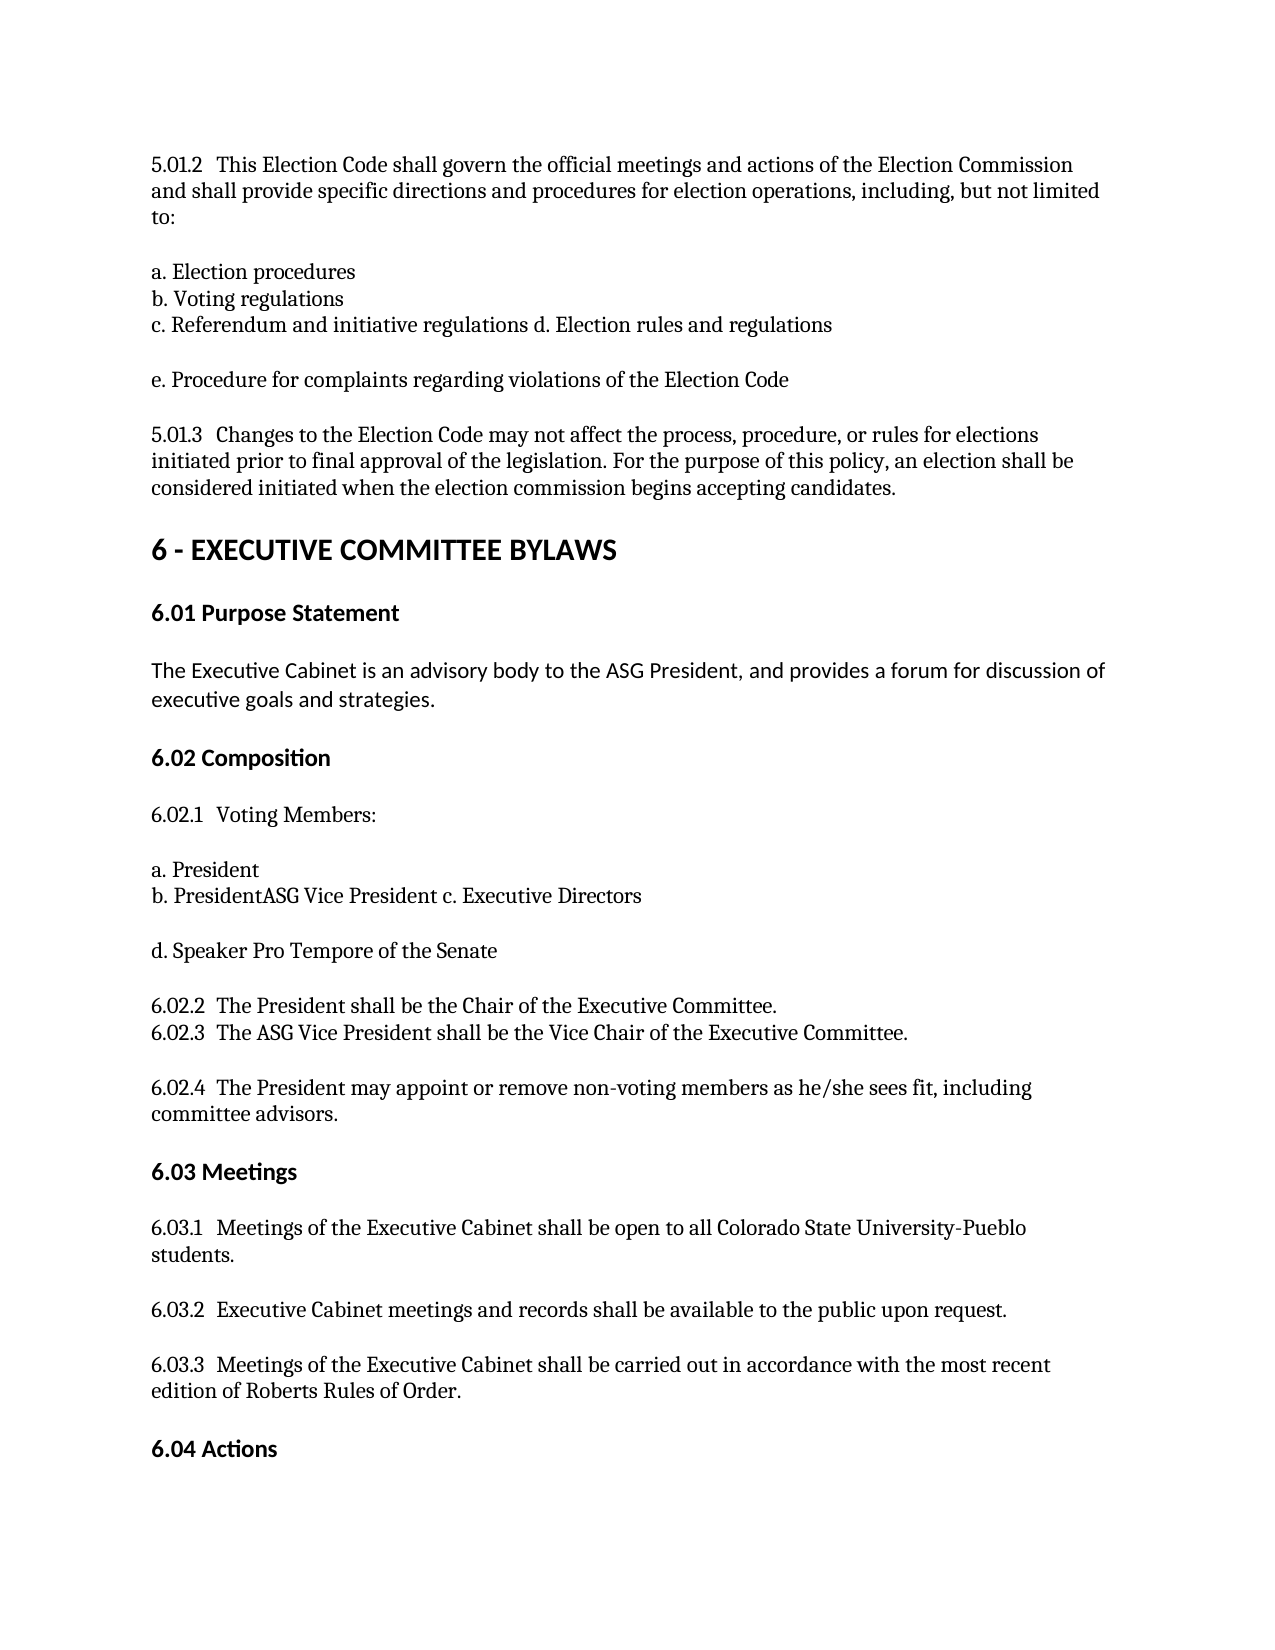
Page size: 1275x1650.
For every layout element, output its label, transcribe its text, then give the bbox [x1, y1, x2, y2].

subtitle - EXECUTIVE COMMITTEE BYLAWS [151, 530, 1244, 568]
list Referendum and initiative regulations d. Election rules and regulations [151, 312, 1244, 338]
list Changes to the Election Code may not affect the process, procedure, or rules for elections initiated prior to final approval of the legislation. For the purpose of this policy, an election shall be considered initiated when the election commission begins accepting candidates. [151, 422, 1115, 501]
list Voting Members: [151, 801, 1244, 828]
list Meetings of the Executive Cabinet shall be carried out in accordance with the most recent edition of Roberts Rules of Order. [151, 1352, 1087, 1404]
list Executive Cabinet meetings and records shall be available to the public upon request. [151, 1297, 1244, 1323]
list This Election Code shall govern the official meetings and actions of the Election Commission and shall provide specific directions and procedures for election operations, including, but not limited to: [151, 151, 1113, 231]
list The ASG Vice President shall be the Vice Chair of the Executive Committee. [151, 1019, 1244, 1046]
subtitle Meetings [151, 1156, 1244, 1186]
list President [151, 856, 1244, 883]
list Election procedures [151, 259, 1244, 285]
subtitle Purpose Statement [151, 597, 1244, 627]
list The President shall be the Chair of the Executive Committee. [151, 993, 1244, 1019]
text d. Speaker Pro Tempore of the Senate [151, 938, 1244, 964]
subtitle Composition [151, 742, 1244, 772]
list Meetings of the Executive Cabinet shall be open to all Colorado State University-Pueblo students. [151, 1215, 1064, 1268]
list PresidentASG Vice President c. Executive Directors [151, 883, 1244, 909]
text The Executive Cabinet is an advisory body to the ASG President, and provides a forum for discussion of executive goals and strategies. [151, 657, 1121, 713]
text e. Procedure for complaints regarding violations of the Election Code [151, 367, 1244, 393]
list Voting regulations [151, 285, 1244, 312]
subtitle Actions [151, 1433, 1244, 1463]
list The President may appoint or remove non-voting members as he/she sees fit, including committee advisors. [151, 1074, 1071, 1127]
